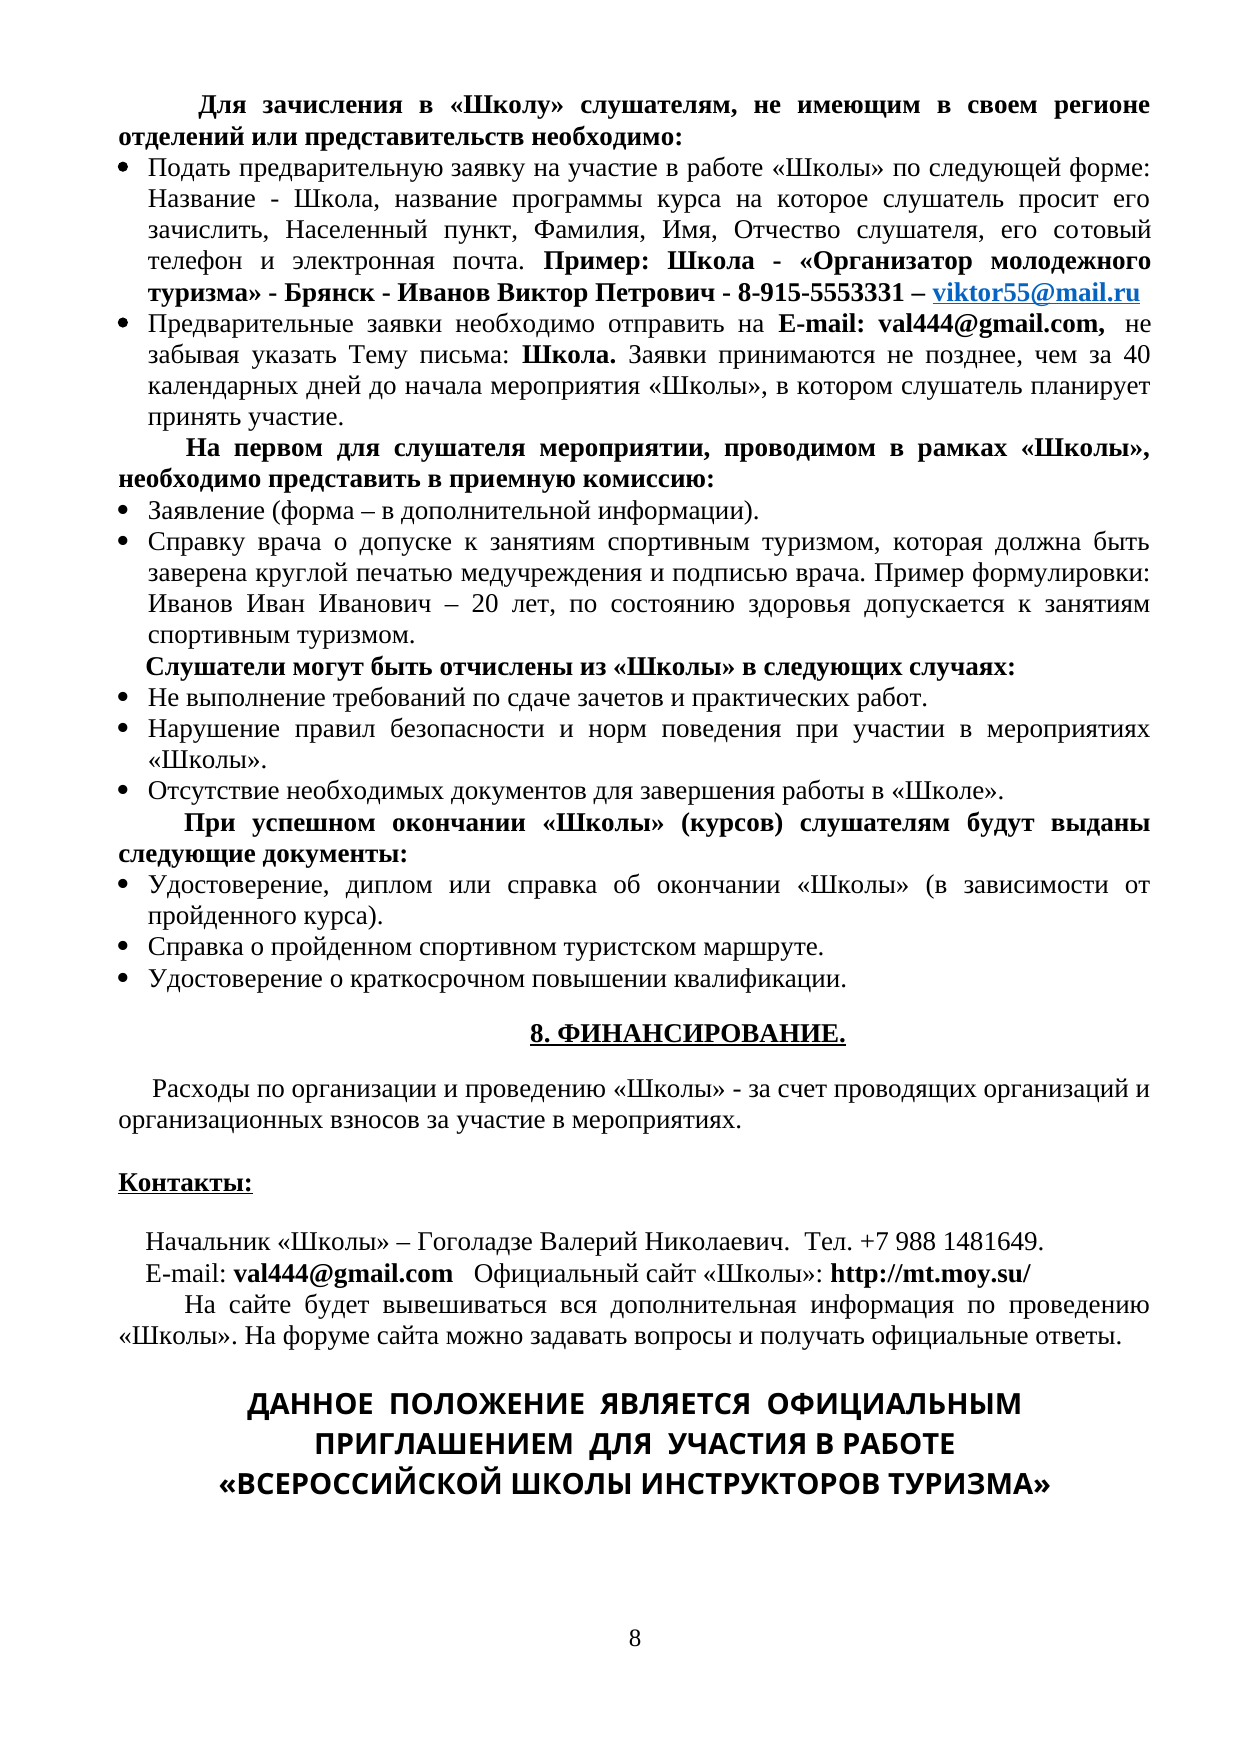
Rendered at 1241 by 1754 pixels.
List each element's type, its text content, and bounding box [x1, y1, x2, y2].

list Предварительные заявки необходимо отправить на E-mail: val444@gmail.com, не забывая указать Тему письма: Школа. Заявки принимаются не позднее, чем за 40 календарных дней до начала мероприятия «Школы», в котором слушатель планирует принять участие. [118, 307, 1152, 431]
list Нарушение правил безопасности и норм поведения при участии в мероприятиях «Школы». [118, 712, 1152, 774]
list Справку врача о допуске к занятиям спортивным туризмом, которая должна быть заверена круглой печатью медучреждения и подписью врача. Пример формулировки: Иванов Иван Иванович – 20 лет, по состоянию здоровья допускается к занятиям спортивным туризмом. [118, 525, 1152, 650]
text На первом для слушателя мероприятии, проводимом в рамках «Школы», необходимо представить в приемную комиссию: [118, 431, 1152, 494]
list Подать предварительную заявку на участие в работе «Школы» по следующей форме: Название - Школа, название программы курса на которое слушатель просит его зачислить, Населенный пункт, Фамилия, Имя, Отчество слушателя, его сотовый телефон и электронная почта. Пример: Школа - «Организатор молодежного туризма» - Брянск - Иванов Виктор Петрович - 8-915-5553331 – viktor55@mail.ru [118, 151, 1152, 307]
text ПРИГЛАШЕНИЕМ ДЛЯ УЧАСТИЯ В РАБОТЕ [118, 1423, 1152, 1463]
list Не выполнение требований по сдаче зачетов и практических работ. [118, 681, 1152, 712]
text Контакты: [118, 1166, 1152, 1197]
text При успешном окончании «Школы» (курсов) слушателям будут выданы следующие документы: [118, 806, 1152, 868]
text 8. ФИНАНСИPОВАНИЕ. [149, 1017, 1152, 1048]
list Справка о пройденном спортивном туристском маршруте. [118, 930, 1152, 962]
list Заявление (форма – в дополнительной информации). [118, 494, 1152, 525]
list Удостоверение о краткосрочном повышении квалификации. [118, 962, 1152, 993]
text Расходы по организации и проведению «Школы» - за счет проводящих организаций и организационных взносов за участие в мероприятиях. [118, 1072, 1152, 1134]
text Для зачисления в «Школу» слушателям, не имеющим в своем регионе отделений или представительств необходимо: [118, 89, 1152, 151]
text E-mail: val444@gmail.com Официальный сайт «Школы»: http://mt.moy.su/ [118, 1257, 1152, 1288]
text На сайте будет вывешиваться вся дополнительная информация по проведению «Школы». На форуме сайта можно задавать вопросы и получать официальные ответы. [118, 1288, 1152, 1350]
text ДАННОЕ ПОЛОЖЕНИЕ ЯВЛЯЕТСЯ ОФИЦИАЛЬНЫМ [118, 1384, 1152, 1423]
list Удостоверение, диплом или справка об окончании «Школы» (в зависимости от пройденного курса). [118, 868, 1152, 930]
text «ВСЕРОССИЙСКОЙ ШКОЛЫ ИНСТРУКТОРОВ ТУРИЗМА» [118, 1463, 1152, 1503]
text Начальник «Школы» – Гоголадзе Валерий Николаевич. Тел. +7 988 1481649. [118, 1226, 1152, 1257]
list Отсутствие необходимых документов для завершения работы в «Школе». [118, 774, 1152, 806]
text Слушатели могут быть отчислены из «Школы» в следующих случаях: [118, 650, 1152, 681]
